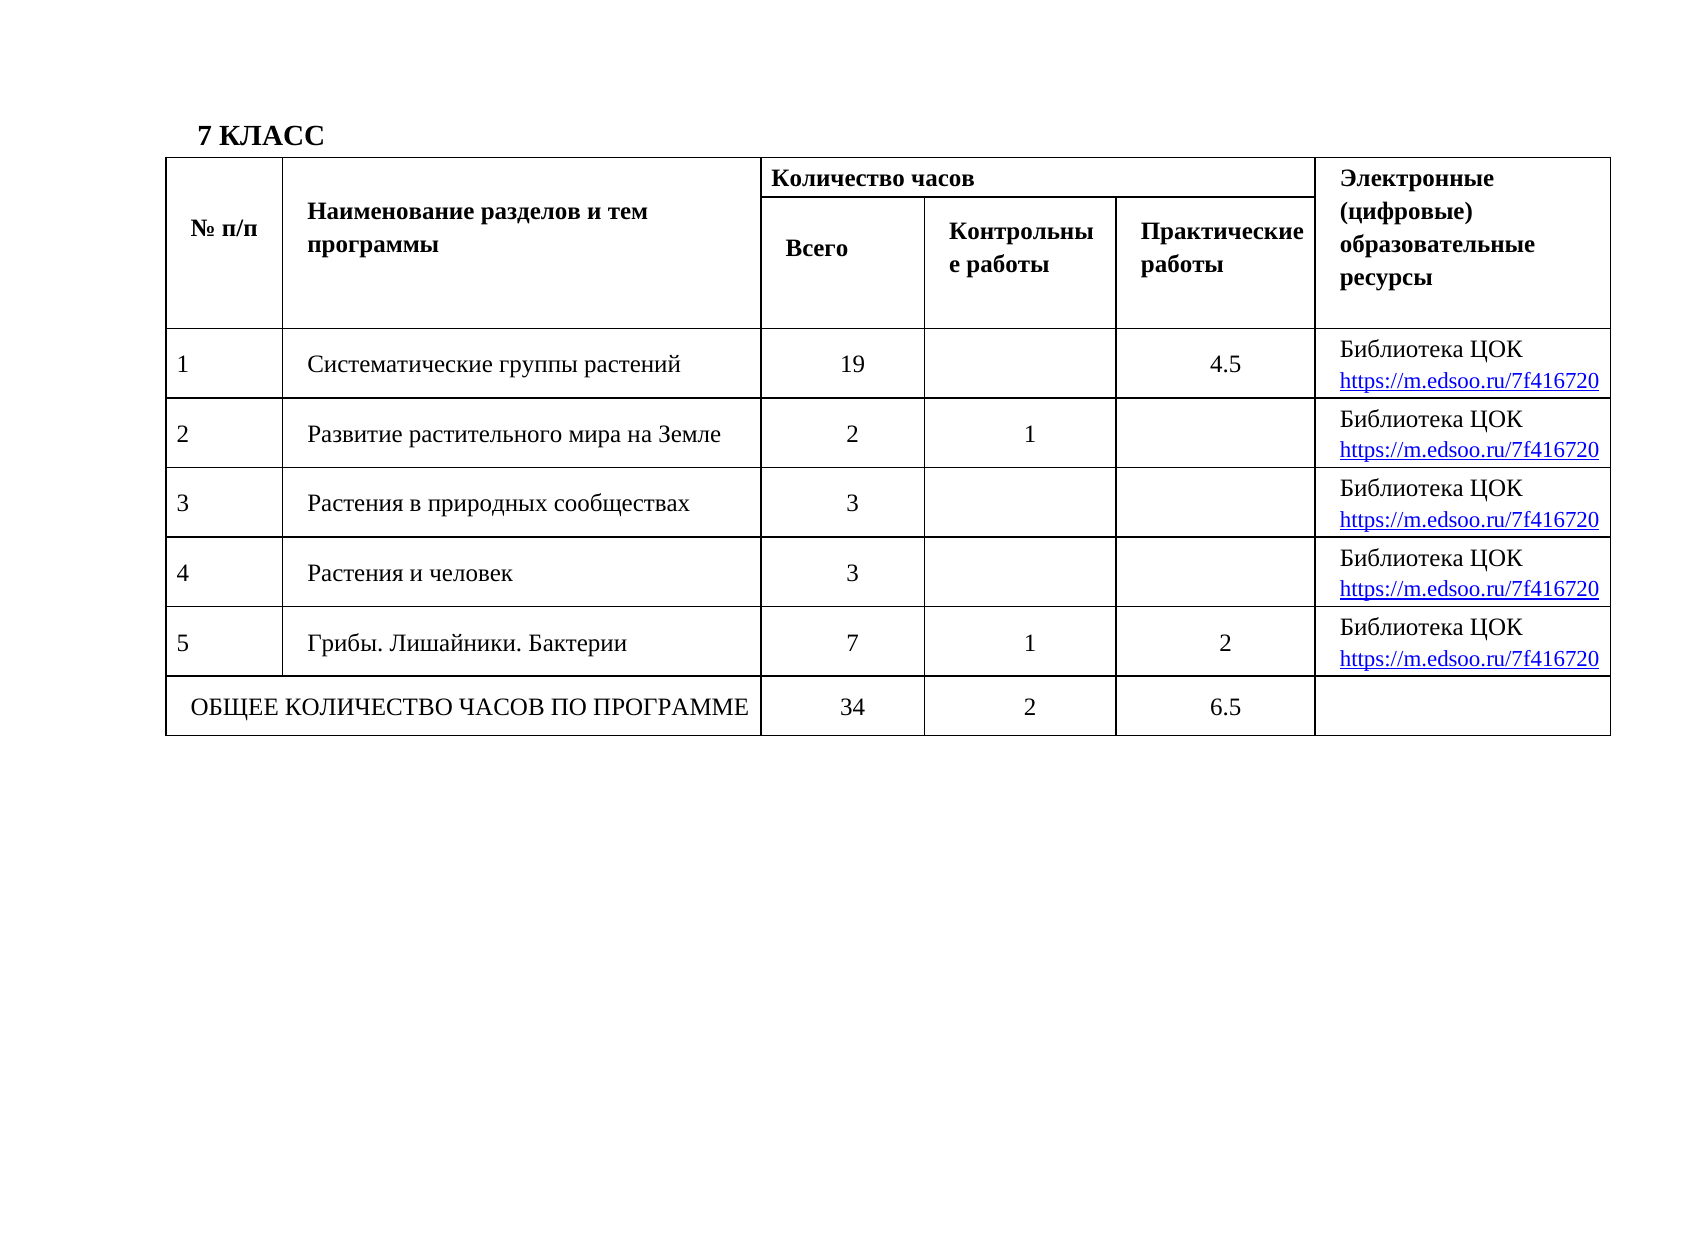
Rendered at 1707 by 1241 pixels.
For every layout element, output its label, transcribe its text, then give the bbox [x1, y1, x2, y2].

table_cell Систематические группы растений [283, 329, 760, 397]
table_cell 2 [925, 677, 1115, 735]
table_cell 5 [167, 607, 282, 675]
table_cell 1 [925, 607, 1115, 675]
table_cell 2 [167, 399, 282, 467]
table_cell 2 [1117, 607, 1314, 675]
table_cell 4 [167, 538, 282, 606]
table_cell 34 [762, 677, 924, 735]
table_header Электронные (цифровые) образовательные ресурсы [1316, 158, 1610, 327]
table_cell Контрольные работы [925, 198, 1115, 327]
table_cell Библиотека ЦОК https://m.edsoo.ru/7f416720 [1316, 399, 1610, 467]
table_cell 4.5 [1117, 329, 1314, 397]
table_cell Библиотека ЦОК https://m.edsoo.ru/7f416720 [1316, 538, 1610, 606]
table_cell 3 [762, 468, 924, 536]
table_cell Грибы. Лишайники. Бактерии [283, 607, 760, 675]
table_cell Библиотека ЦОК https://m.edsoo.ru/7f416720 [1316, 468, 1610, 536]
table_cell [925, 329, 1115, 397]
table_cell Практические работы [1117, 198, 1314, 327]
table_cell 2 [762, 399, 924, 467]
table_cell [925, 468, 1115, 536]
table_cell [1117, 538, 1314, 606]
table_cell Библиотека ЦОК https://m.edsoo.ru/7f416720 [1316, 329, 1610, 397]
table_cell 6.5 [1117, 677, 1314, 735]
table_header Наименование разделов и тем программы [283, 158, 760, 327]
table_cell Развитие растительного мира на Земле [283, 399, 760, 467]
table_cell [1117, 468, 1314, 536]
table_cell 7 [762, 607, 924, 675]
table_cell 1 [167, 329, 282, 397]
table_cell Всего [762, 198, 924, 327]
table_cell Растения в природных сообществах [283, 468, 760, 536]
table_cell ОБЩЕЕ КОЛИЧЕСТВО ЧАСОВ ПО ПРОГРАММЕ [167, 677, 760, 735]
table_cell [1117, 399, 1314, 467]
table_cell 3 [167, 468, 282, 536]
table_cell [1316, 677, 1610, 735]
table_cell [925, 538, 1115, 606]
table_header Количество часов [762, 158, 1314, 196]
text 7 КЛАСС [190, 118, 1618, 152]
table_cell 3 [762, 538, 924, 606]
table_header № п/п [167, 158, 282, 327]
table_cell Библиотека ЦОК https://m.edsoo.ru/7f416720 [1316, 607, 1610, 675]
table_cell 19 [762, 329, 924, 397]
table_cell 1 [925, 399, 1115, 467]
table_cell Растения и человек [283, 538, 760, 606]
